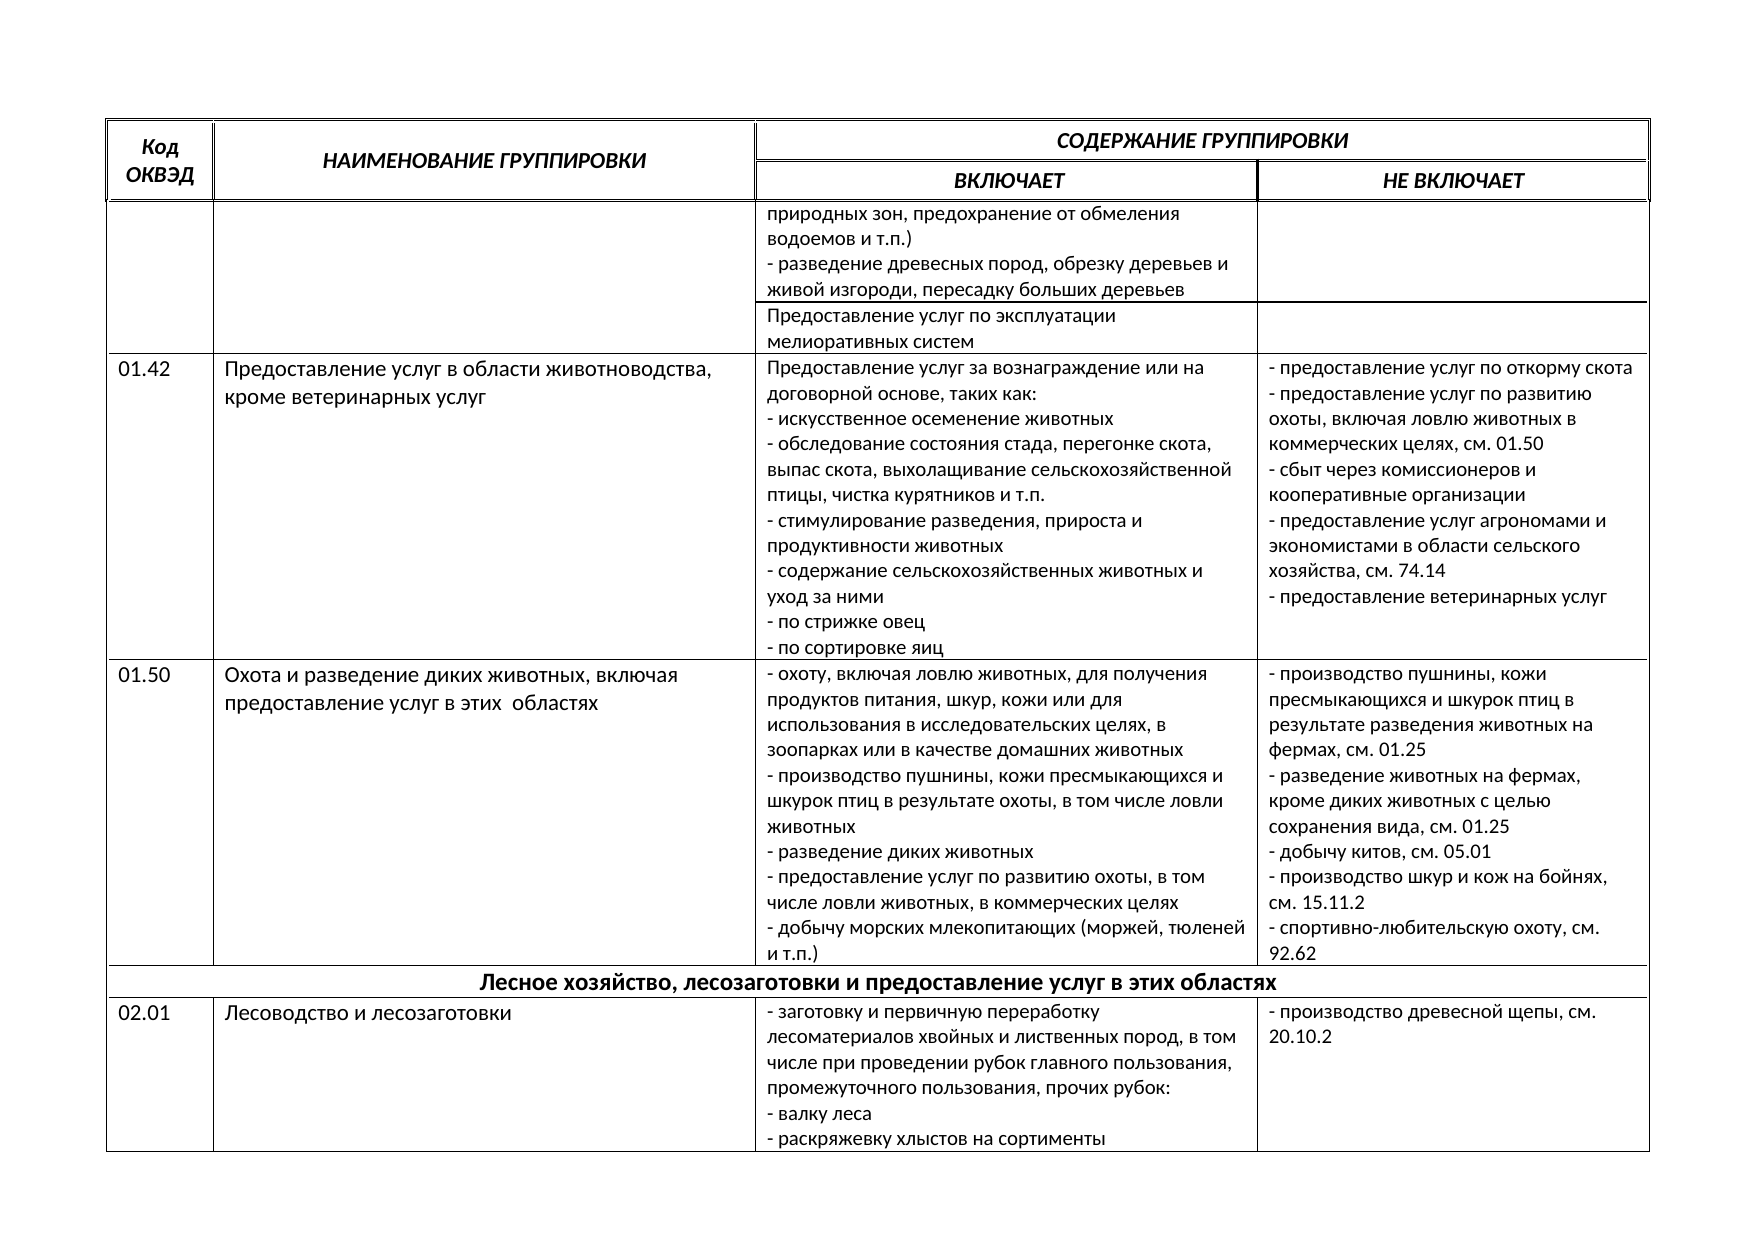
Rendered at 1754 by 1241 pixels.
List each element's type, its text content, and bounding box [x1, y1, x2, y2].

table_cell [1258, 199, 1649, 301]
table_header НАИМЕНОВАНИЕ ГРУППИРОВКИ [213, 119, 756, 199]
table_cell - производство пушнины, кожи пресмыкающихся и шкурок птиц в результате разведения животных на фермах, см. 01.25 - разведение животных на фермах, кроме диких животных с целью сохранения вида, см. 01.25 - добычу китов, см. 05.01 - производство шкур и кож на бойнях, см. 15.11.2 - спортивно-любительскую охоту, см. 92.62 [1258, 659, 1649, 965]
table_cell 02.01 [107, 997, 213, 1151]
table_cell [756, 202, 1257, 301]
table_header Код ОКВЭД [108, 121, 213, 199]
table_cell Предоставление услуг в области животноводства, кроме ветеринарных услуг [214, 354, 755, 659]
table_cell - охоту, включая ловлю животных, для получения продуктов питания, шкур, кожи или для использования в исследовательских целях, в зоопарках или в качестве домашних животных - производство пушнины, кожи пресмыкающихся и шкурок птиц в результате охоты, в том числе ловли животных - разведение диких животных - предоставление услуг по развитию охоты, в том числе ловли животных, в коммерческих целях - добычу морских млекопитающих (моржей, тюленей и т.п.) [756, 660, 1257, 965]
table_cell Лесоводство и лесозаготовки [214, 998, 755, 1151]
table_cell Предоставление услуг по эксплуатации мелиоративных систем [756, 303, 1257, 353]
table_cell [1258, 997, 1649, 1151]
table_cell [756, 998, 1257, 1151]
table_cell 01.42 [107, 353, 213, 659]
table_cell Охота и разведение диких животных, включая предоставление услуг в этих областях [214, 660, 755, 965]
table_header СОДЕРЖАНИЕ ГРУППИРОВКИ [756, 121, 1648, 158]
table_cell Лесное хозяйство, лесозаготовки и предоставление услуг в этих областях [107, 965, 1649, 997]
table_cell 01.50 [107, 659, 213, 965]
table_cell - предоставление услуг по откорму скота - предоставление услуг по развитию охоты, включая ловлю животных в коммерческих целях, см. 01.50 - сбыт через комиссионеров и кооперативные организации - предоставление услуг агрономами и экономистами в области сельского хозяйства, см. 74.14 - предоставление ветеринарных услуг [1258, 353, 1649, 659]
table_cell Предоставление услуг за вознаграждение или на договорной основе, таких как: - искусственное осеменение животных - обследование состояния стада, перегонке скота, выпас скота, выхолащивание сельскохозяйственной птицы, чистка курятников и т.п. - стимулирование разведения, прироста и продуктивности животных - содержание сельскохозяйственных животных и уход за ними - по стрижке овец - по сортировке яиц [756, 354, 1257, 659]
table_cell [1258, 301, 1649, 353]
table_cell ВКЛЮЧАЕТ [757, 162, 1256, 199]
table_cell НЕ ВКЛЮЧАЕТ [1259, 159, 1648, 199]
